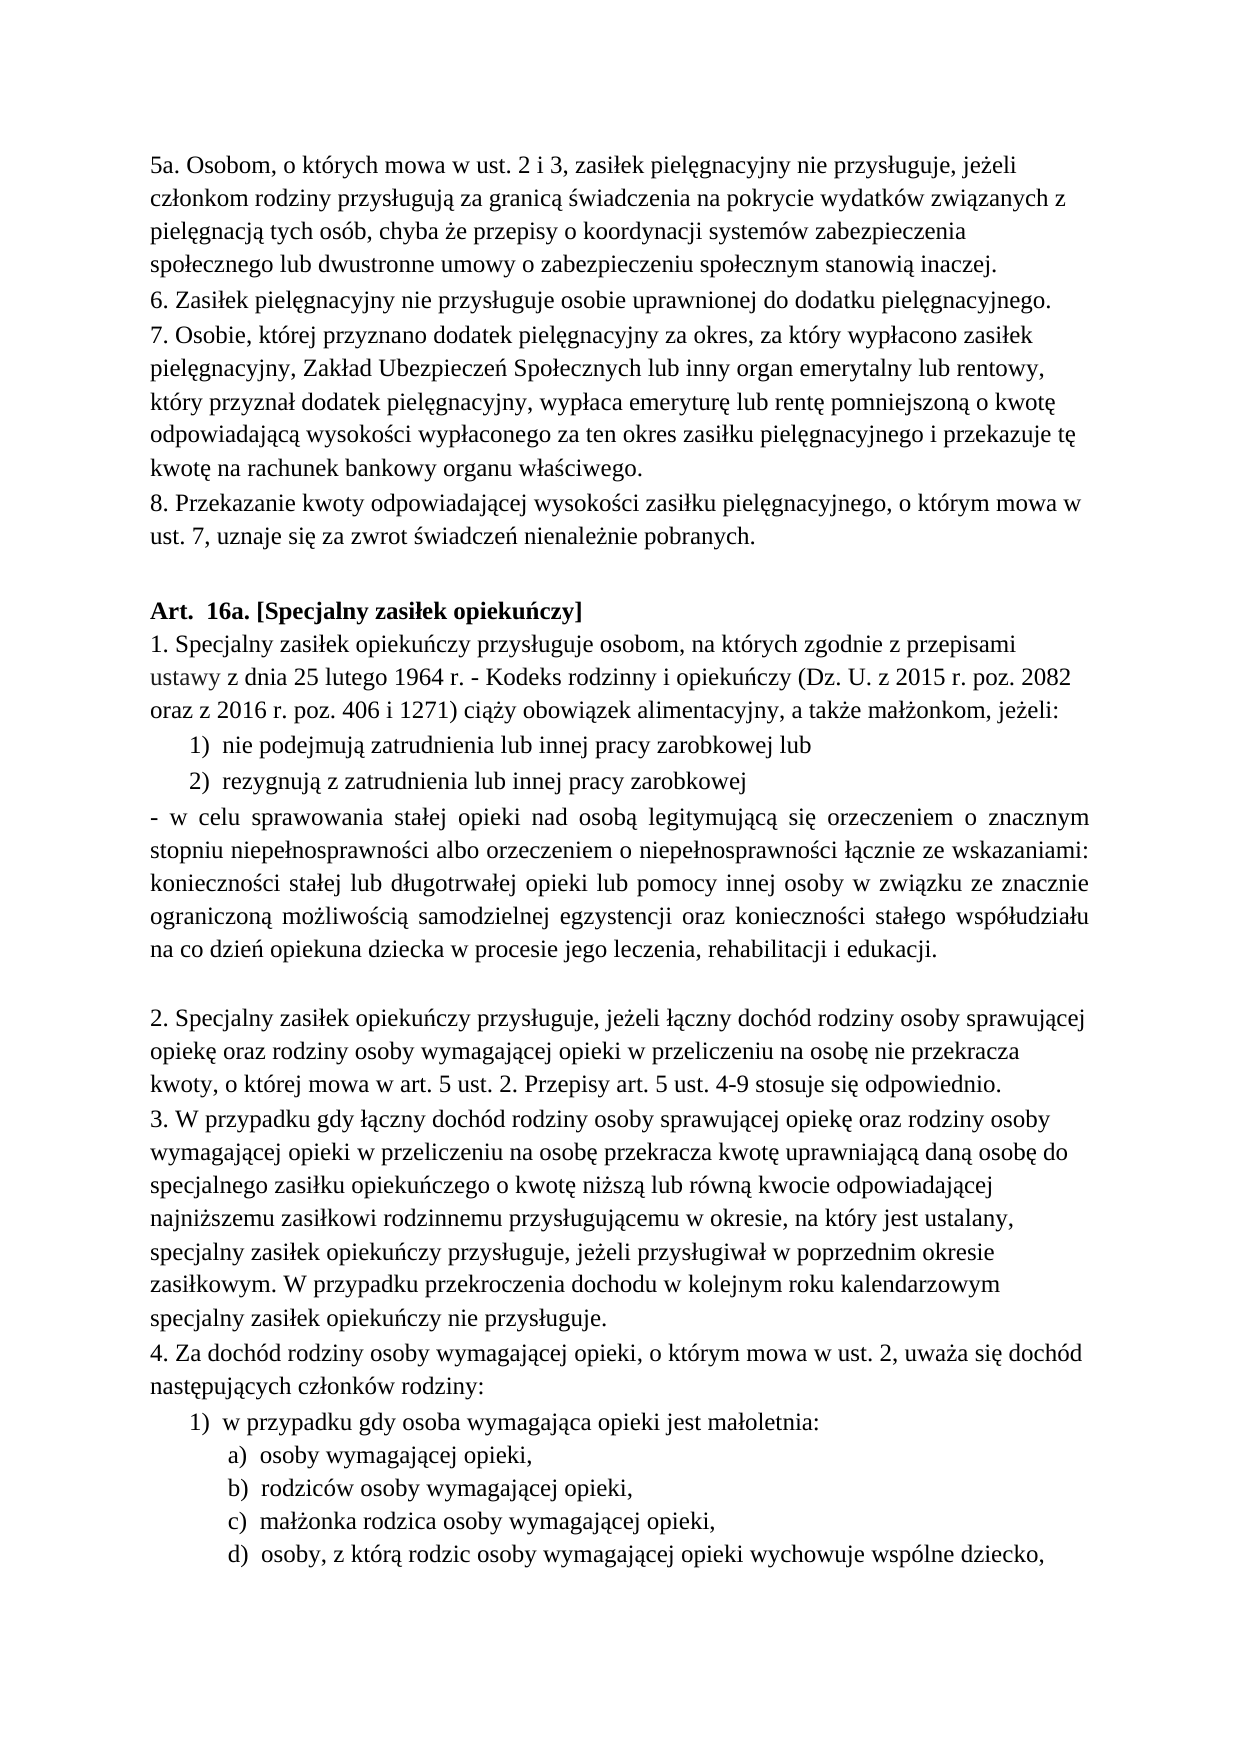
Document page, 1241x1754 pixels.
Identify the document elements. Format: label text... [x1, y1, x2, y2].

text 1) w przypadku gdy osoba wymagająca opieki jest małoletnia: [189, 1407, 1090, 1436]
text b) rodziców osoby wymagającej opieki, [228, 1473, 1090, 1502]
text 1) nie podejmują zatrudnienia lub innej pracy zarobkowej lub [189, 731, 1090, 759]
text - w celu sprawowania stałej opieki nad osobą legitymującą się orzeczeniem o znacznym stopniu niepełnosprawności albo orzeczeniem o niepełnosprawności łącznie ze wskazaniami: konieczności stałej lub długotrwałej opieki lub pomocy innej osoby w związku ze znacznie ograniczoną możliwością samodzielnej egzystencji oraz konieczności stałego współudziału na co dzień opiekuna dziecka w procesie jego leczenia, rehabilitacji i edukacji. [150, 802, 1090, 963]
text 8. Przekazanie kwoty odpowiadającej wysokości zasiłku pielęgnacyjnego, o którym mowa w ust. 7, uznaje się za zwrot świadczeń nienależnie pobranych. [150, 488, 1090, 550]
text c) małżonka rodzica osoby wymagającej opieki, [228, 1506, 1090, 1535]
text a) osoby wymagającej opieki, [228, 1440, 1090, 1469]
text 3. W przypadku gdy łączny dochód rodziny osoby sprawującej opiekę oraz rodziny osoby wymagającej opieki w przeliczeniu na osobę przekracza kwotę uprawniającą daną osobę do specjalnego zasiłku opiekuńczego o kwotę niższą lub równą kwocie odpowiadającej najniższemu zasiłkowi rodzinnemu przysługującemu w okresie, na który jest ustalany, specjalny zasiłek opiekuńczy przysługuje, jeżeli przysługiwał w poprzednim okresie zasiłkowym. W przypadku przekroczenia dochodu w kolejnym roku kalendarzowym specjalny zasiłek opiekuńczy nie przysługuje. [150, 1104, 1090, 1331]
text 6. Zasiłek pielęgnacyjny nie przysługuje osobie uprawnionej do dodatku pielęgnacyjnego. [150, 285, 1090, 313]
text 7. Osobie, której przyznano dodatek pielęgnacyjny za okres, za który wypłacono zasiłek pielęgnacyjny, Zakład Ubezpieczeń Społecznych lub inny organ emerytalny lub rentowy, który przyznał dodatek pielęgnacyjny, wypłaca emeryturę lub rentę pomniejszoną o kwotę odpowiadającą wysokości wypłaconego za ten okres zasiłku pielęgnacyjnego i przekazuje tę kwotę na rachunek bankowy organu właściwego. [150, 321, 1090, 481]
text 1. Specjalny zasiłek opiekuńczy przysługuje osobom, na których zgodnie z przepisami ustawy z dnia 25 lutego 1964 r. - Kodeks rodzinny i opiekuńczy (Dz. U. z 2015 r. poz. 2082 oraz z 2016 r. poz. 406 i 1271) ciąży obowiązek alimentacyjny, a także małżonkom, jeżeli: [150, 629, 1090, 723]
text 5a. Osobom, o których mowa w ust. 2 i 3, zasiłek pielęgnacyjny nie przysługuje, jeżeli członkom rodziny przysługują za granicą świadczenia na pokrycie wydatków związanych z pielęgnacją tych osób, chyba że przepisy o koordynacji systemów zabezpieczenia społecznego lub dwustronne umowy o zabezpieczeniu społecznym stanowią inaczej. [150, 150, 1090, 278]
text 2. Specjalny zasiłek opiekuńczy przysługuje, jeżeli łączny dochód rodziny osoby sprawującej opiekę oraz rodziny osoby wymagającej opieki w przeliczeniu na osobę nie przekracza kwoty, o której mowa w art. 5 ust. 2. Przepisy art. 5 ust. 4-9 stosuje się odpowiednio. [150, 1003, 1090, 1097]
text 2) rezygnują z zatrudnienia lub innej pracy zarobkowej [189, 766, 1090, 795]
text Art. 16a. [Specjalny zasiłek opiekuńczy] [150, 596, 1090, 624]
text d) osoby, z którą rodzic osoby wymagającej opieki wychowuje wspólne dziecko, [228, 1539, 1090, 1568]
text 4. Za dochód rodziny osoby wymagającej opieki, o którym mowa w ust. 2, uważa się dochód następujących członków rodziny: [150, 1338, 1090, 1400]
